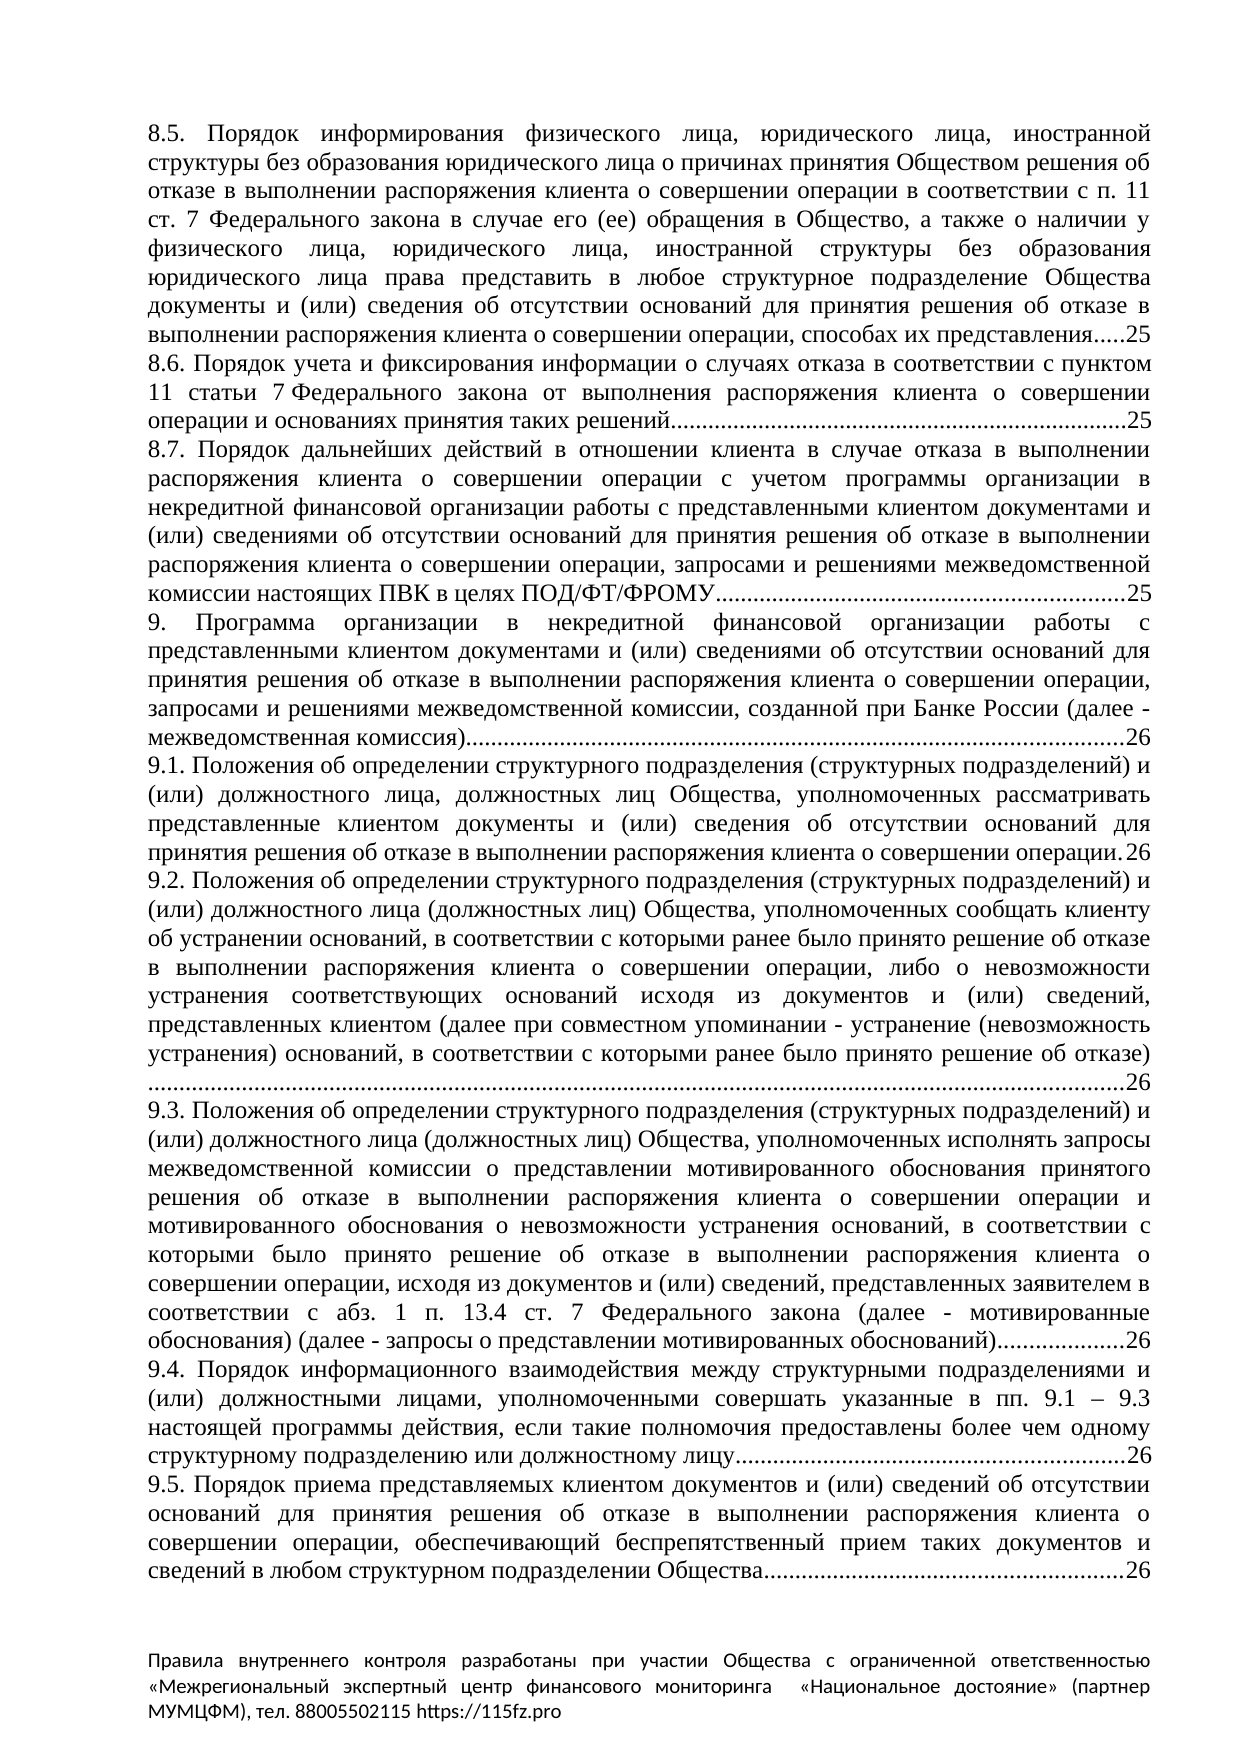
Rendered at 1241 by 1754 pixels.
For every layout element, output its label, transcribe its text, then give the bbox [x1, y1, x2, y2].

text 9. Программа организации в некредитной финансовой организации работы с представленными клиентом документами и (или) сведениями об отсутствии оснований для принятия решения об отказе в выполнении распоряжения клиента о совершении операции, запросами и решениями межведомственной комиссии, созданной при Банке России (далее - межведомственная комиссия) 26 [148, 607, 1152, 751]
text 9.3. Положения об определении структурного подразделения (структурных подразделений) и (или) должностного лица (должностных лиц) Общества, уполномоченных исполнять запросы межведомственной комиссии о представлении мотивированного обоснования принятого решения об отказе в выполнении распоряжения клиента о совершении операции и мотивированного обоснования о невозможности устранения оснований, в соответствии с которыми было принято решение об отказе в выполнении распоряжения клиента о совершении операции, исходя из документов и (или) сведений, представленных заявителем в соответствии с абз. 1 п. 13.4 ст. 7 Федерального закона (далее - мотивированные обоснования) (далее - запросы о представлении мотивированных обоснований) 26 [148, 1096, 1152, 1354]
text 9.5. Порядок приема представляемых клиентом документов и (или) сведений об отсутствии оснований для принятия решения об отказе в выполнении распоряжения клиента о совершении операции, обеспечивающий беспрепятственный прием таких документов и сведений в любом структурном подразделении Общества 26 [148, 1469, 1152, 1584]
text 8.5. Порядок информирования физического лица, юридического лица, иностранной структуры без образования юридического лица о причинах принятия Обществом решения об отказе в выполнении распоряжения клиента о совершении операции в соответствии с п. 11 ст. 7 Федерального закона в случае его (ее) обращения в Общество, а также о наличии у физического лица, юридического лица, иностранной структуры без образования юридического лица права представить в любое структурное подразделение Общества документы и (или) сведения об отсутствии оснований для принятия решения об отказе в выполнении распоряжения клиента о совершении операции, способах их представления 25 [148, 118, 1152, 348]
text 9.1. Положения об определении структурного подразделения (структурных подразделений) и (или) должностного лица, должностных лиц Общества, уполномоченных рассматривать представленные клиентом документы и (или) сведения об отсутствии оснований для принятия решения об отказе в выполнении распоряжения клиента о совершении операции 26 [148, 751, 1152, 866]
text 8.7. Порядок дальнейших действий в отношении клиента в случае отказа в выполнении распоряжения клиента о совершении операции с учетом программы организации в некредитной финансовой организации работы с представленными клиентом документами и (или) сведениями об отсутствии оснований для принятия решения об отказе в выполнении распоряжения клиента о совершении операции, запросами и решениями межведомственной комиссии настоящих ПВК в целях ПОД/ФТ/ФРОМУ 25 [148, 434, 1152, 607]
text 9.2. Положения об определении структурного подразделения (структурных подразделений) и (или) должностного лица (должностных лиц) Общества, уполномоченных сообщать клиенту об устранении оснований, в соответствии с которыми ранее было принято решение об отказе в выполнении распоряжения клиента о совершении операции, либо о невозможности устранения соответствующих оснований исходя из документов и (или) сведений, представленных клиентом (далее при совместном упоминании - устранение (невозможность устранения) оснований, в соответствии с которыми ранее было принято решение об отказе) 26 [148, 866, 1152, 1096]
text 8.6. Порядок учета и фиксирования информации о случаях отказа в соответствии с пунктом 11 статьи 7 Федерального закона от выполнения распоряжения клиента о совершении операции и основаниях принятия таких решений 25 [148, 348, 1152, 434]
text 9.4. Порядок информационного взаимодействия между структурными подразделениями и (или) должностными лицами, уполномоченными совершать указанные в пп. 9.1 – 9.3 настоящей программы действия, если такие полномочия предоставлены более чем одному структурному подразделению или должностному лицу 26 [148, 1354, 1152, 1469]
